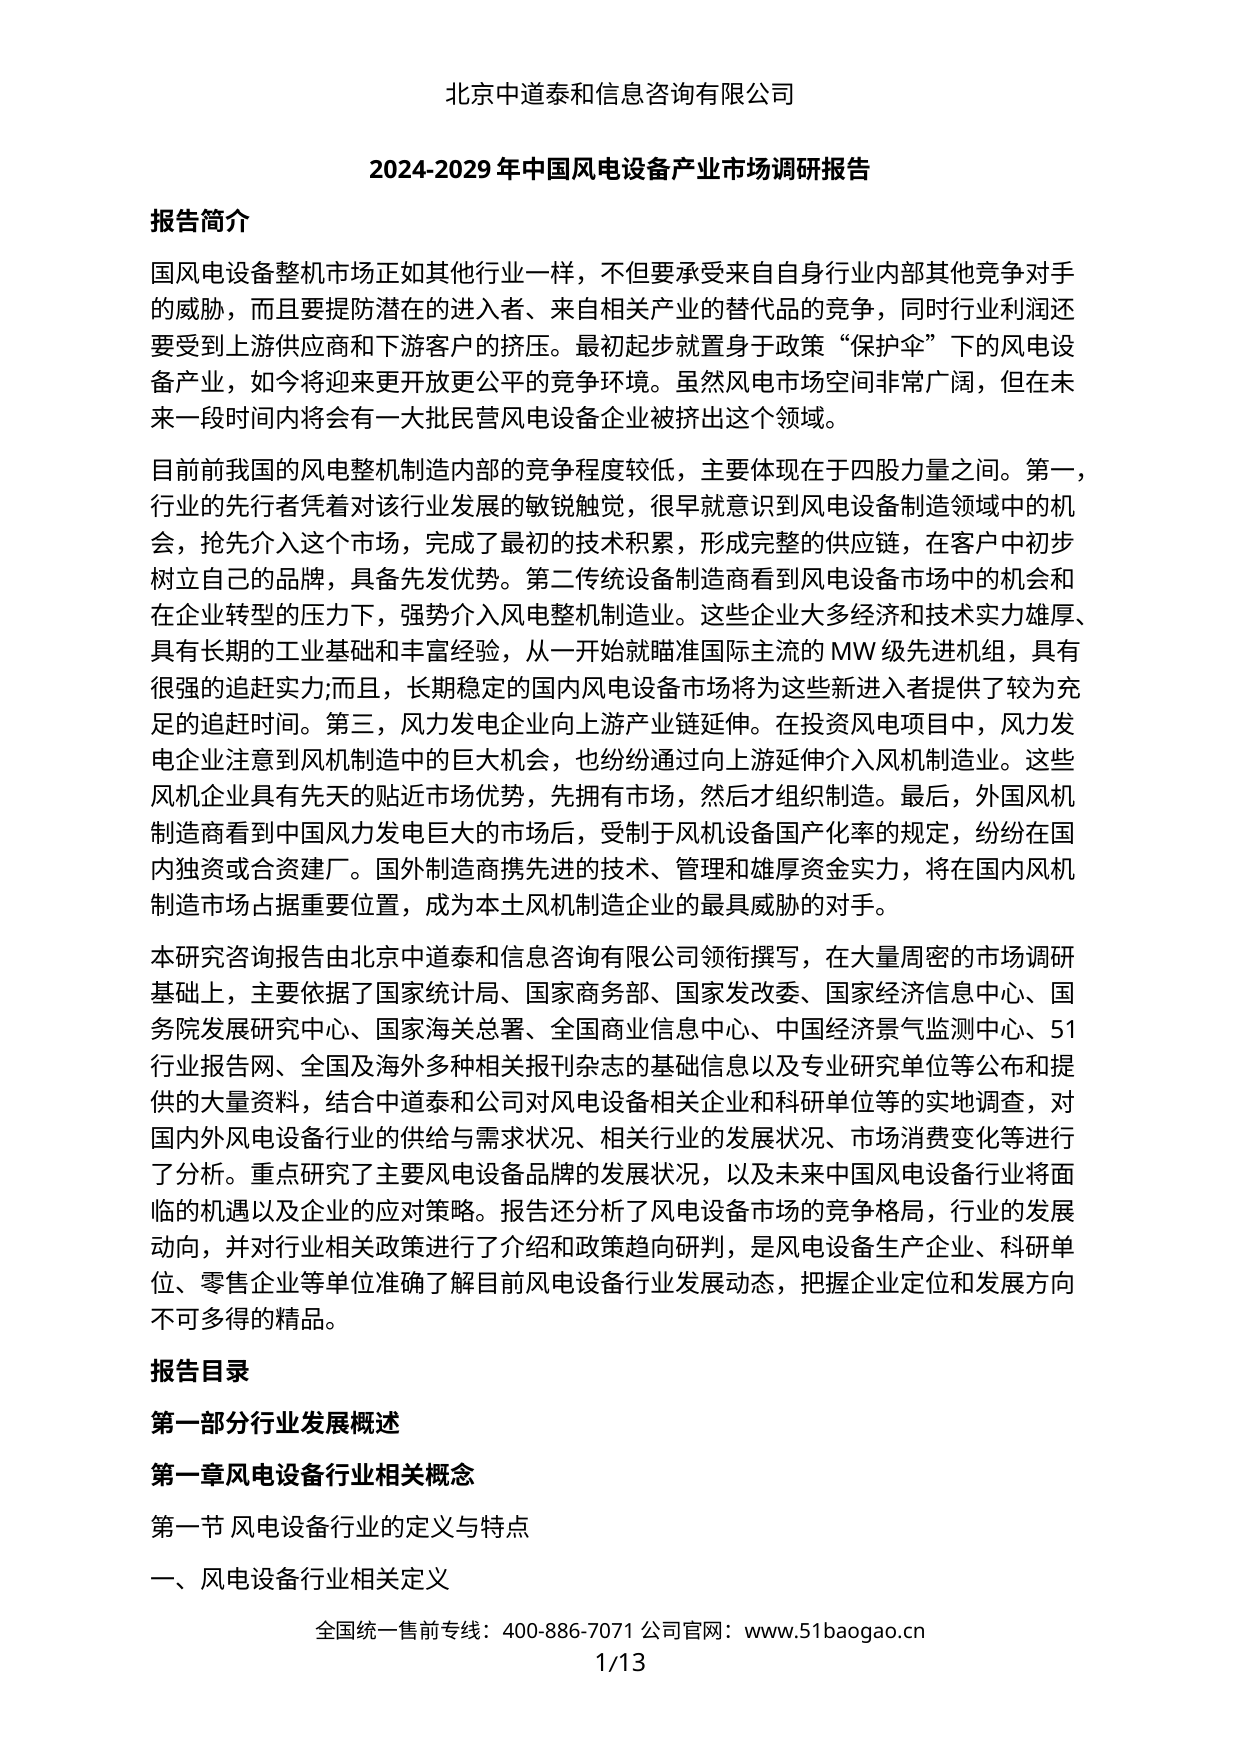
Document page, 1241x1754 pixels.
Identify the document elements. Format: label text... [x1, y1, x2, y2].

text 第一章风电设备行业相关概念 [150, 1456, 1090, 1492]
text 第一部分行业发展概述 [150, 1404, 1090, 1440]
text 报告简介 [150, 202, 1090, 238]
text 目前前我国的风电整机制造内部的竞争程度较低，主要体现在于四股力量之间。第一，行业的先行者凭着对该行业发展的敏锐触觉，很早就意识到风电设备制造领域中的机会，抢先介入这个市场，完成了最初的技术积累，形成完整的供应链，在客户中初步树立自己的品牌，具备先发优势。第二传统设备制造商看到风电设备市场中的机会和在企业转型的压力下，强势介入风电整机制造业。这些企业大多经济和技术实力雄厚、具有长期的工业基础和丰富经验，从一开始就瞄准国际主流的MW级先进机组，具有很强的追赶实力;而且，长期稳定的国内风电设备市场将为这些新进入者提供了较为充足的追赶时间。第三，风力发电企业向上游产业链延伸。在投资风电项目中，风力发电企业注意到风机制造中的巨大机会，也纷纷通过向上游延伸介入风机制造业。这些风机企业具有先天的贴近市场优势，先拥有市场，然后才组织制造。最后，外国风机制造商看到中国风力发电巨大的市场后，受制于风机设备国产化率的规定，纷纷在国内独资或合资建厂。国外制造商携先进的技术、管理和雄厚资金实力，将在国内风机制造市场占据重要位置，成为本土风机制造企业的最具威胁的对手。 [150, 451, 1090, 922]
text 报告目录 [150, 1352, 1090, 1388]
text 第一节 风电设备行业的定义与特点 [150, 1507, 1090, 1544]
text 本研究咨询报告由北京中道泰和信息咨询有限公司领衔撰写，在大量周密的市场调研基础上，主要依据了国家统计局、国家商务部、国家发改委、国家经济信息中心、国务院发展研究中心、国家海关总署、全国商业信息中心、中国经济景气监测中心、51行业报告网、全国及海外多种相关报刊杂志的基础信息以及专业研究单位等公布和提供的大量资料，结合中道泰和公司对风电设备相关企业和科研单位等的实地调查，对国内外风电设备行业的供给与需求状况、相关行业的发展状况、市场消费变化等进行了分析。重点研究了主要风电设备品牌的发展状况，以及未来中国风电设备行业将面临的机遇以及企业的应对策略。报告还分析了风电设备市场的竞争格局，行业的发展动向，并对行业相关政策进行了介绍和政策趋向研判，是风电设备生产企业、科研单位、零售企业等单位准确了解目前风电设备行业发展动态，把握企业定位和发展方向不可多得的精品。 [150, 937, 1090, 1336]
text 一、风电设备行业相关定义 [150, 1559, 1090, 1596]
text 国风电设备整机市场正如其他行业一样，不但要承受来自自身行业内部其他竞争对手的威胁，而且要提防潜在的进入者、来自相关产业的替代品的竞争，同时行业利润还要受到上游供应商和下游客户的挤压。最初起步就置身于政策“保护伞”下的风电设备产业，如今将迎来更开放更公平的竞争环境。虽然风电市场空间非常广阔，但在未来一段时间内将会有一大批民营风电设备企业被挤出这个领域。 [150, 254, 1090, 435]
text 2024-2029年中国风电设备产业市场调研报告 [150, 150, 1090, 186]
